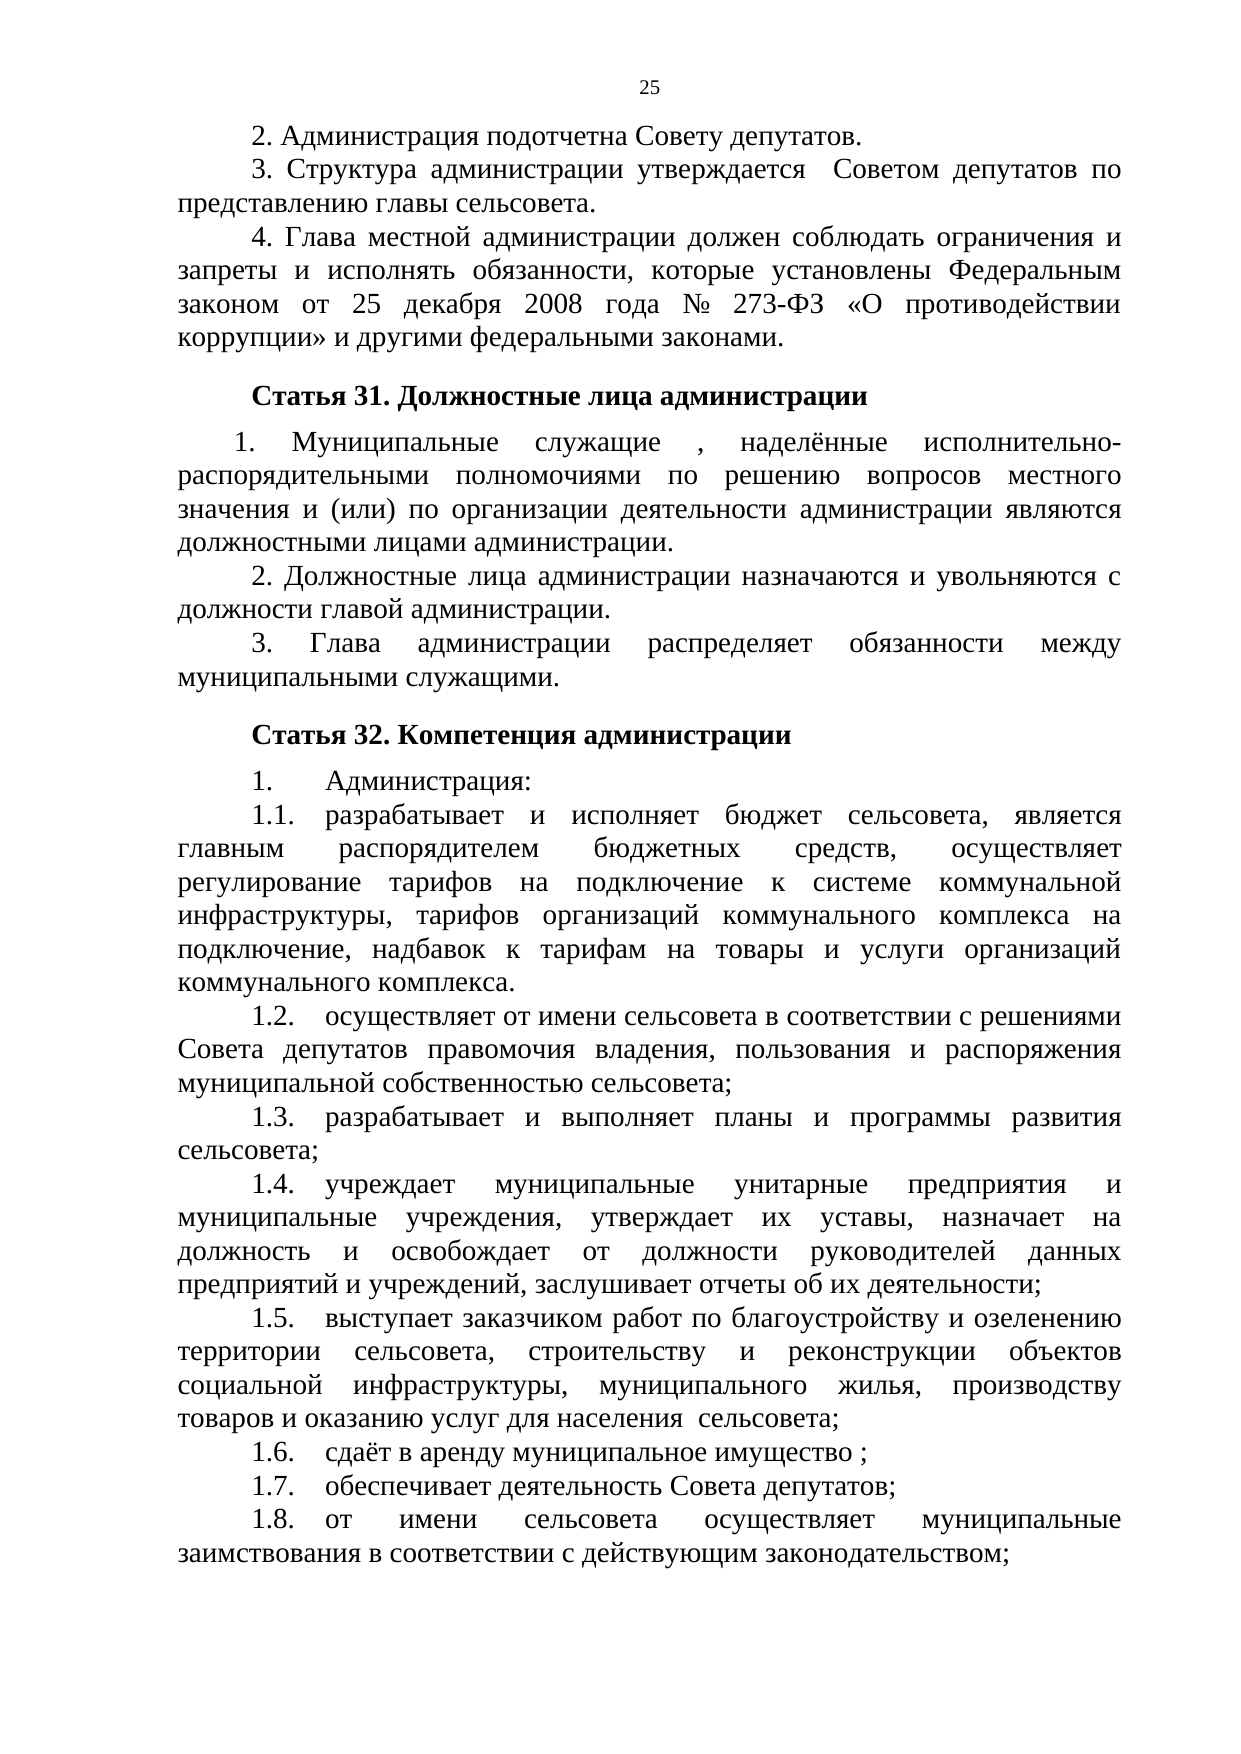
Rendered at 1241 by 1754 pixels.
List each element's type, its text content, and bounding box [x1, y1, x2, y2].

list учреждает муниципальные унитарные предприятия и муниципальные учреждения, утверждает их уставы, назначает на должность и освобождает от должности руководителей данных предприятий и учреждений, заслушивает отчеты об их деятельности; [177, 1166, 1122, 1300]
text 3. Глава администрации распределяет обязанности между муниципальными служащими. [177, 625, 1122, 692]
text 1. Муниципальные служащие , наделённые исполнительно-распорядительными полномочиями по решению вопросов местного значения и (или) по организации деятельности администрации являются должностными лицами администрации. [177, 424, 1122, 558]
list выступает заказчиком работ по благоустройству и озеленению территории сельсовета, строительству и реконструкции объектов социальной инфраструктуры, муниципального жилья, производству товаров и оказанию услуг для населения сельсовета; [177, 1300, 1122, 1434]
text Статья 32. Компетенция администрации [177, 717, 1122, 751]
text Статья 31. Должностные лица администрации [177, 378, 1122, 411]
list сдаёт в аренду муниципальное имущество ; [177, 1434, 1122, 1468]
text 3. Структура администрации утверждается Советом депутатов по представлению главы сельсовета. [177, 152, 1122, 219]
text 4. Глава местной администрации должен соблюдать ограничения и запреты и исполнять обязанности, которые установлены Федеральным законом от 25 декабря 2008 года № 273-ФЗ «О противодействии коррупции» и другими федеральными законами. [177, 219, 1122, 353]
list обеспечивает деятельность Совета депутатов; [177, 1468, 1122, 1501]
list разрабатывает и исполняет бюджет сельсовета, является главным распорядителем бюджетных средств, осуществляет регулирование тарифов на подключение к системе коммунальной инфраструктуры, тарифов организаций коммунального комплекса на подключение, надбавок к тарифам на товары и услуги организаций коммунального комплекса. [177, 797, 1122, 998]
list Администрация: [177, 763, 1122, 797]
text 2. Должностные лица администрации назначаются и увольняются с должности главой администрации. [177, 558, 1122, 625]
list осуществляет от имени сельсовета в соответствии с решениями Совета депутатов правомочия владения, пользования и распоряжения муниципальной собственностью сельсовета; [177, 998, 1122, 1099]
list от имени сельсовета осуществляет муниципальные заимствования в соответствии с действующим законодательством; [177, 1501, 1122, 1568]
list разрабатывает и выполняет планы и программы развития сельсовета; [177, 1099, 1122, 1166]
text 2. Администрация подотчетна Совету депутатов. [177, 118, 1122, 152]
